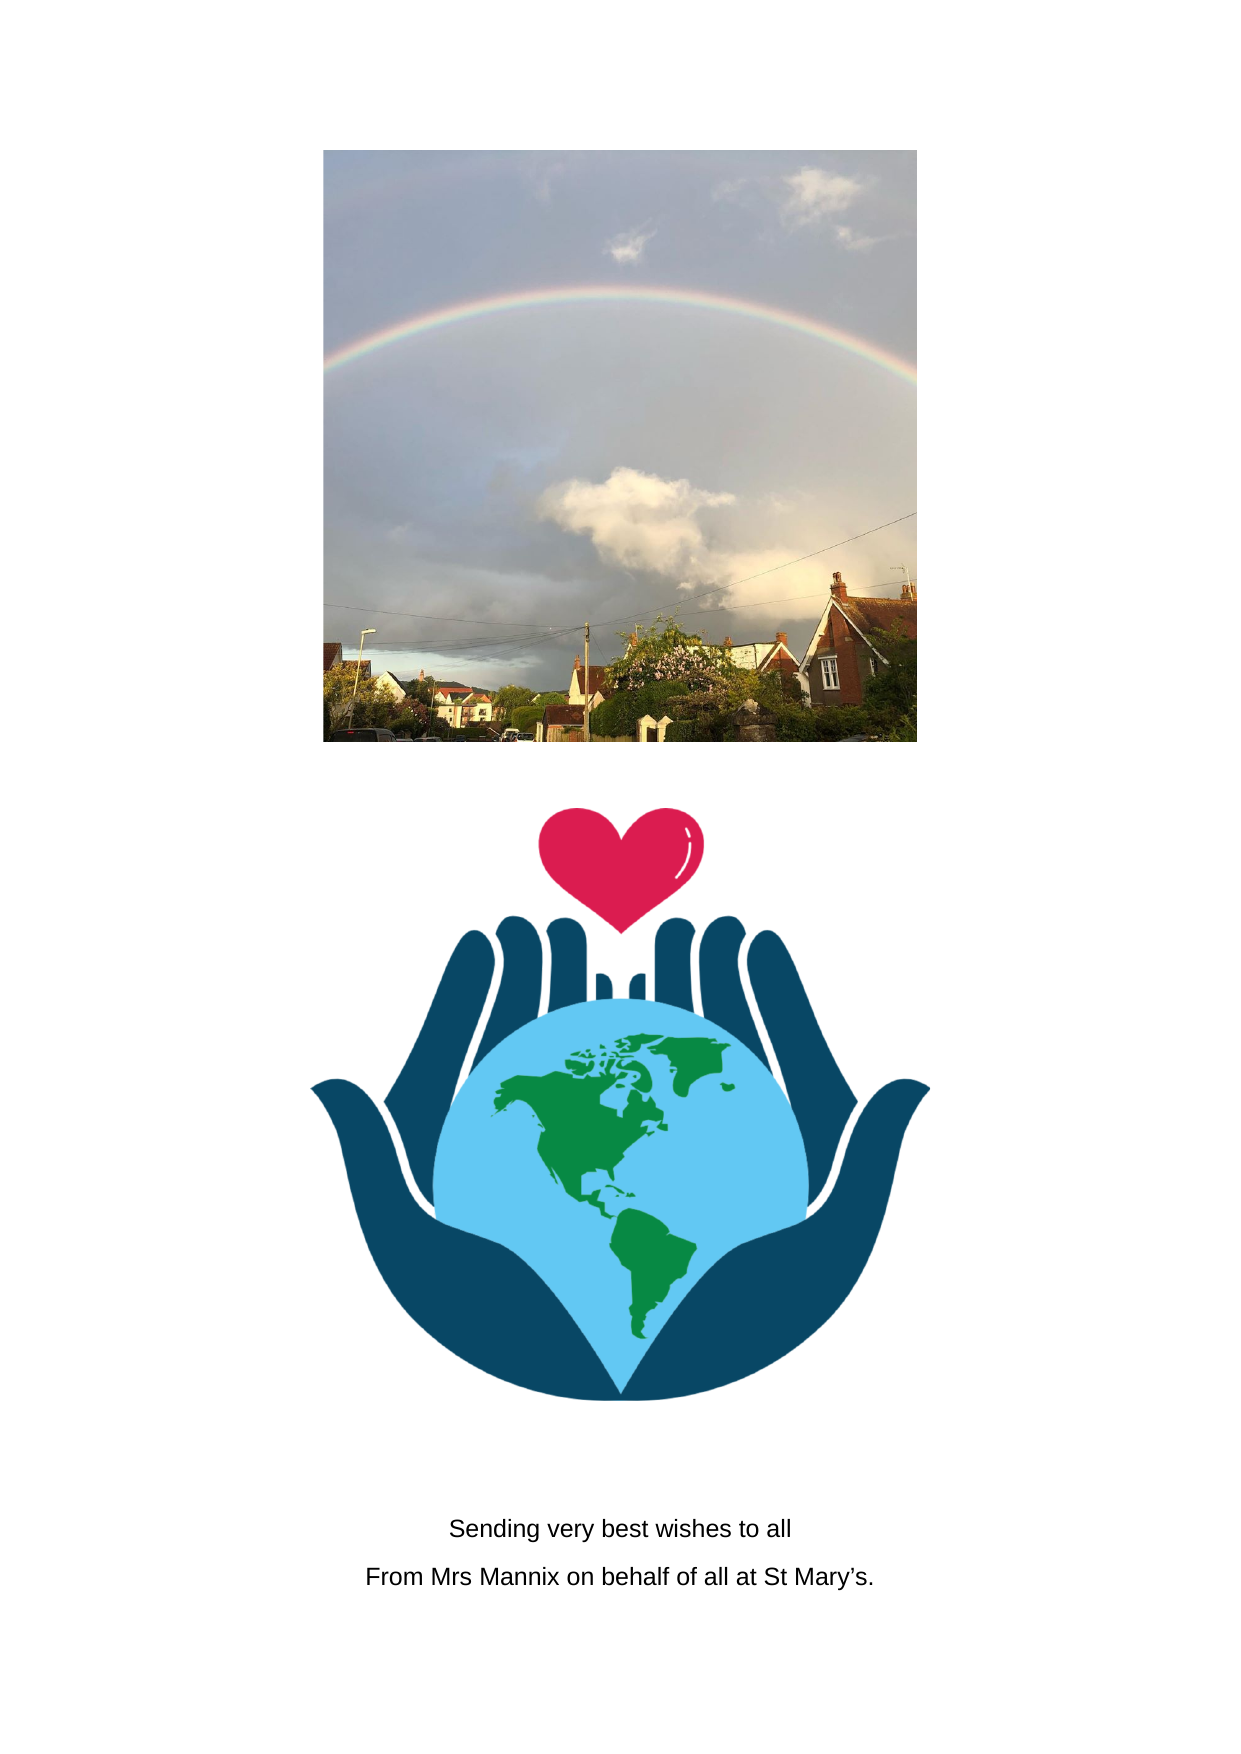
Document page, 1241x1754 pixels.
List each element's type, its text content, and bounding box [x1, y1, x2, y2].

picture [649, 1090, 930, 1401]
picture [323, 150, 917, 742]
picture [310, 808, 930, 1401]
text Sending very best wishes to all [150, 1514, 1090, 1543]
text From Mrs Mannix on behalf of all at St Mary’s. [150, 1562, 1090, 1591]
